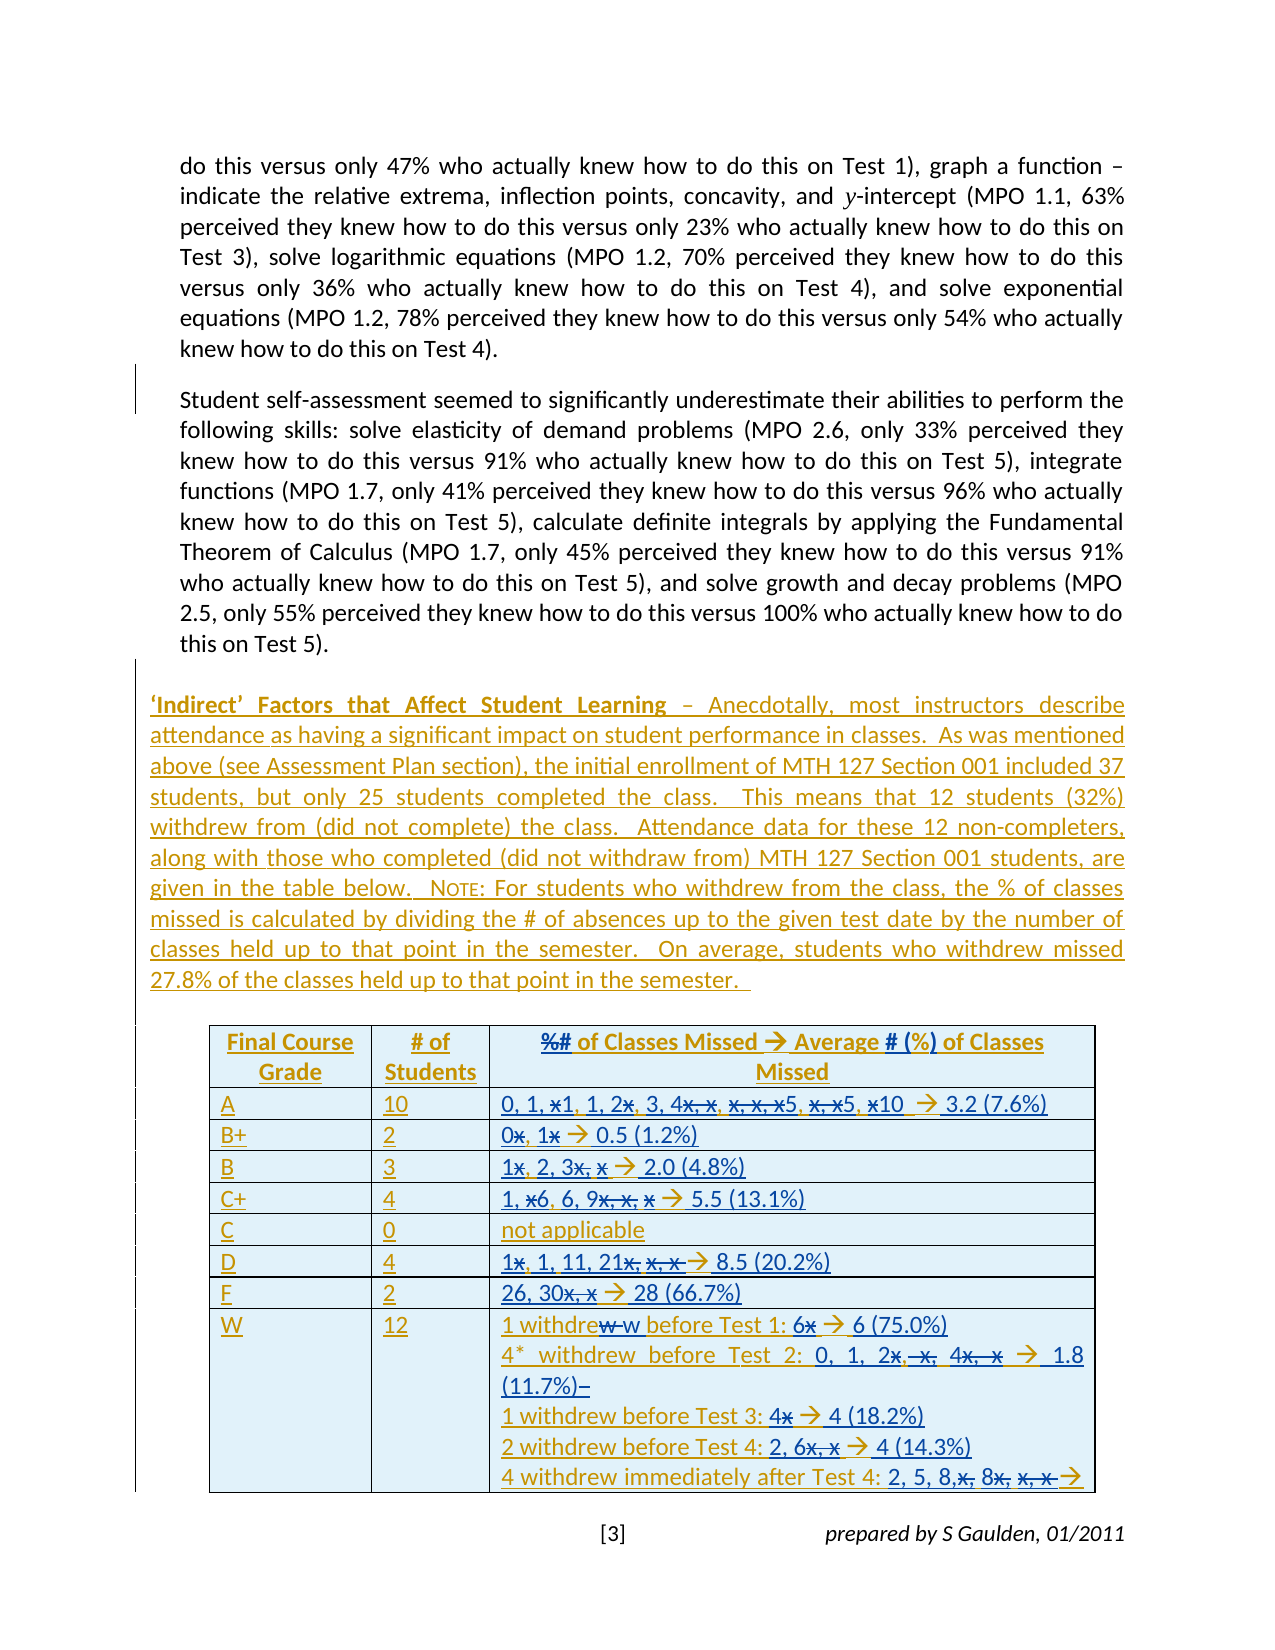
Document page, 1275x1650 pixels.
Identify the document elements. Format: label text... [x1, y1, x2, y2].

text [179, 150, 1125, 364]
text Student self-assessment seemed to significantly underestimate their abilities to perform the following skills: solve elasticity of demand problems (MPO 2.6, only 33% perceived they knew how to do this versus 91% who actually knew how to do this on Test 5), integrate functions (MPO 1.7, only 41% perceived they knew how to do this versus 96% who actually knew how to do this on Test 5), calculate definite integrals by applying the Fundamental Theorem of Calculus (MPO 1.7, only 45% perceived they knew how to do this versus 91% who actually knew how to do this on Test 5), and solve growth and decay problems (MPO 2.5, only 55% perceived they knew how to do this versus 100% who actually knew how to do this on Test 5). [179, 384, 1125, 659]
